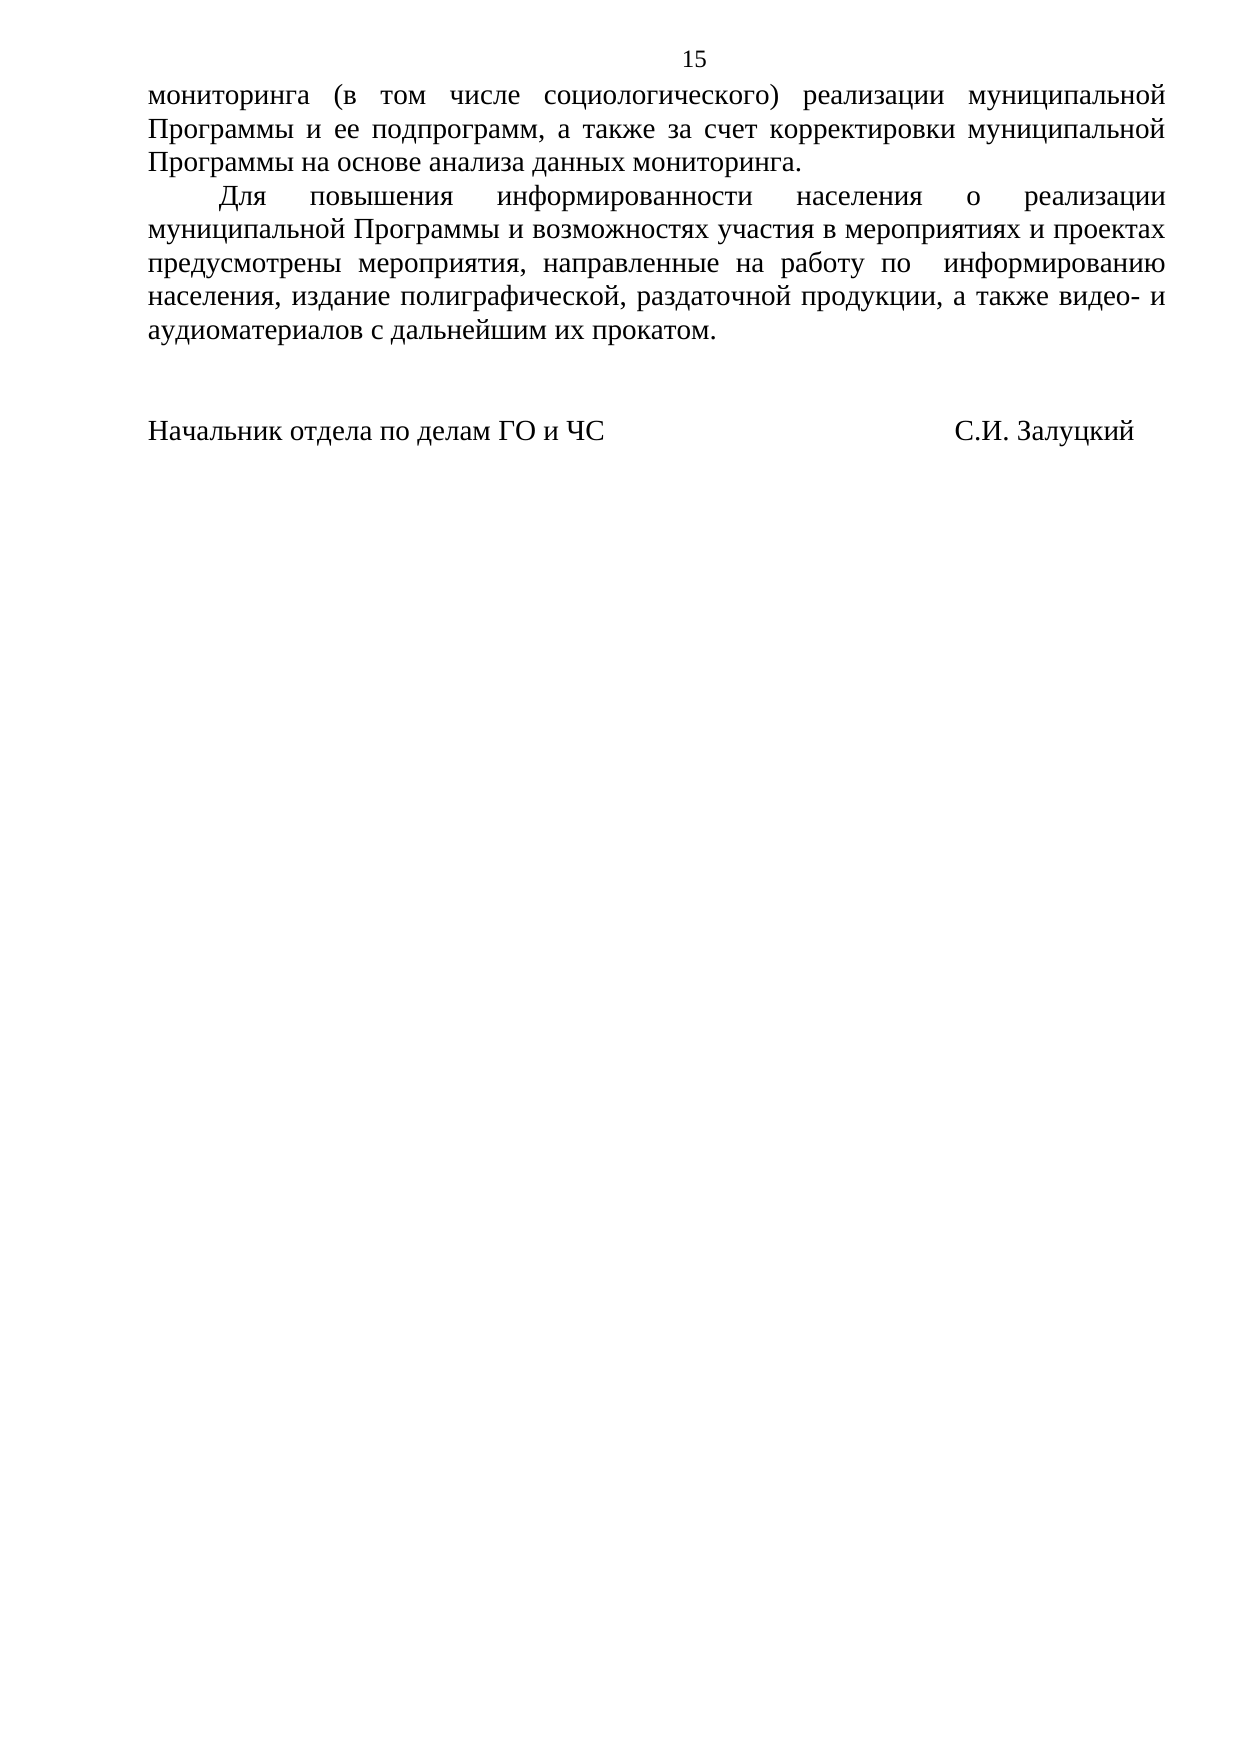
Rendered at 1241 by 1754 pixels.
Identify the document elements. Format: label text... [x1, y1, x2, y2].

text Для повышения информированности населения о реализации муниципальной Программы и возможностях участия в мероприятиях и проектах предусмотрены мероприятия, направленные на работу по информированию населения, издание полиграфической, раздаточной продукции, а также видео- и аудиоматериалов с дальнейшим их прокатом. [148, 178, 1167, 346]
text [148, 77, 1167, 178]
text Начальник отдела по делам ГО и ЧС С.И. Залуцкий [148, 413, 1167, 446]
